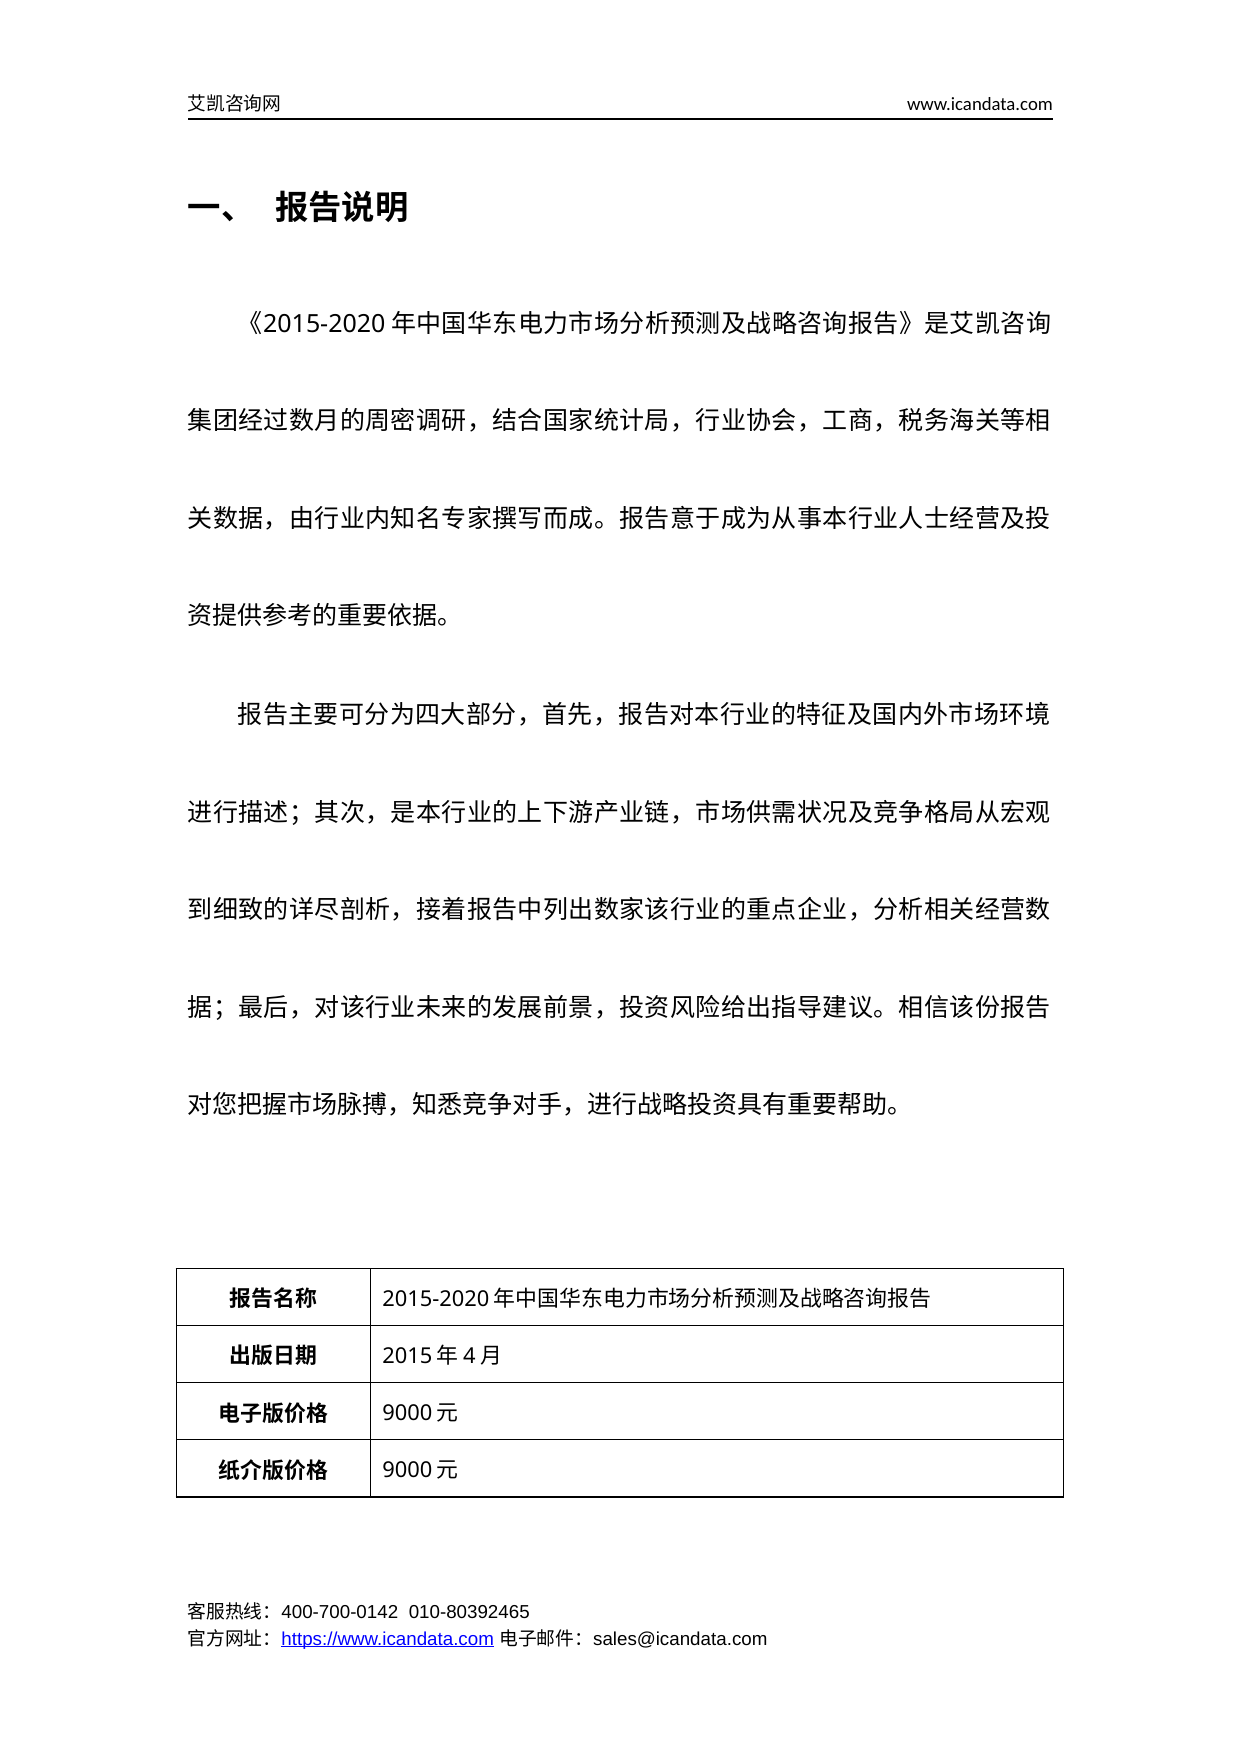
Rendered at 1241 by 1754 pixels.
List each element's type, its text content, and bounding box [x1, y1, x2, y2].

table_cell 纸介版价格 [177, 1440, 370, 1496]
table_cell 9000元 [371, 1440, 1063, 1496]
table_cell 出版日期 [177, 1326, 370, 1382]
subtitle 报告说明 [187, 172, 1053, 237]
table_header 报告名称 [177, 1269, 370, 1325]
table_header 2015-2020年中国华东电力市场分析预测及战略咨询报告 [371, 1269, 1063, 1325]
table_cell 电子版价格 [177, 1383, 370, 1439]
text 《2015-2020年中国华东电力市场分析预测及战略咨询报告》是艾凯咨询集团经过数月的周密调研，结合国家统计局，行业协会，工商，税务海关等相关数据，由行业内知名专家撰写而成。报告意于成为从事本行业人士经营及投资提供参考的重要依据。 [187, 289, 1053, 646]
text 报告主要可分为四大部分，首先，报告对本行业的特征及国内外市场环境进行描述；其次，是本行业的上下游产业链，市场供需状况及竞争格局从宏观到细致的详尽剖析，接着报告中列出数家该行业的重点企业，分析相关经营数据；最后，对该行业未来的发展前景，投资风险给出指导建议。相信该份报告对您把握市场脉搏，知悉竞争对手，进行战略投资具有重要帮助。 [187, 681, 1053, 1136]
table_cell 9000元 [371, 1383, 1063, 1439]
table_cell 2015年4月 [371, 1326, 1063, 1382]
